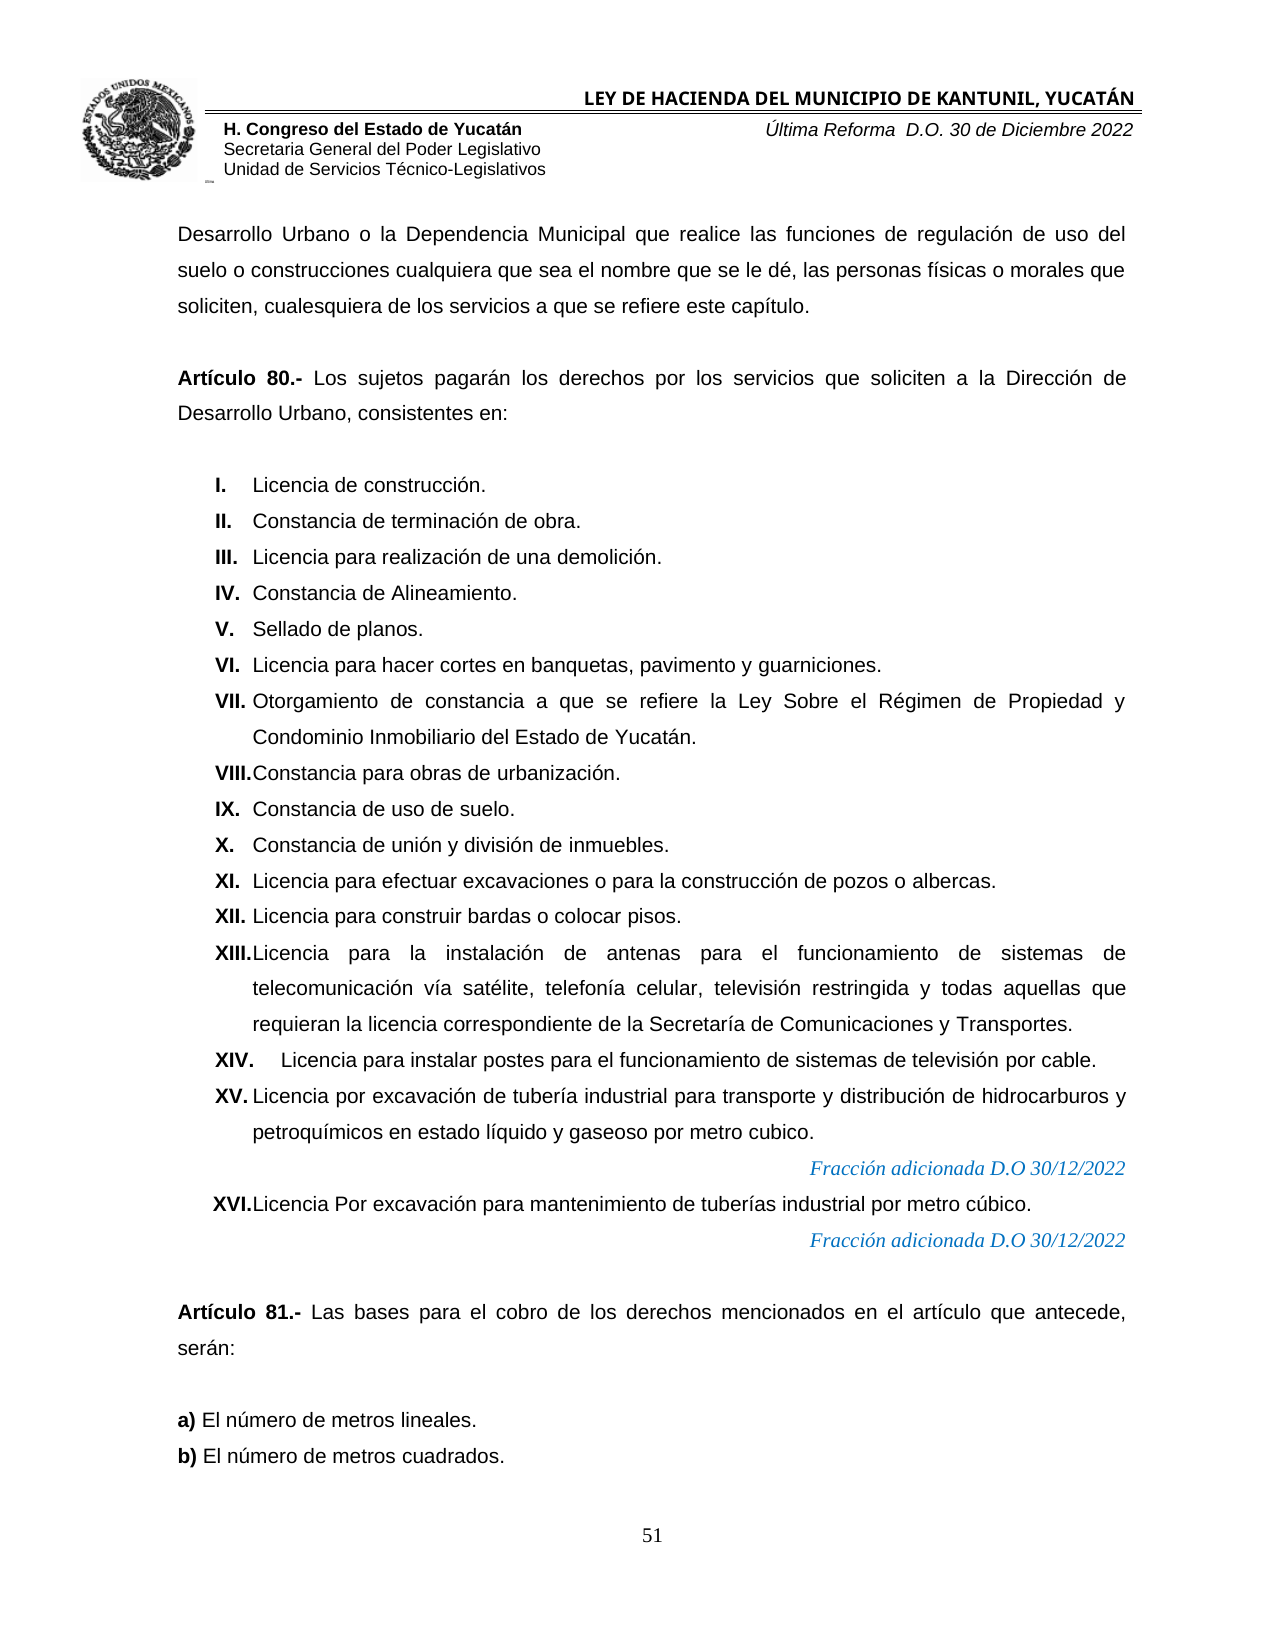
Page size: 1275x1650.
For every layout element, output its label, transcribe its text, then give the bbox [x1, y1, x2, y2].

list XVI. Licencia Por excavación para mantenimiento de tuberías industrial por metro cúbico. [213, 1192, 1127, 1216]
list Licencia para la instalación de antenas para el funcionamiento de sistemas de telecomunicación vía satélite, telefonía celular, televisión restringida y todas aquellas que requieran la licencia correspondiente de la Secretaría de Comunicaciones y Transportes. [215, 940, 1127, 1036]
list Licencia para realización de una demolición. [215, 545, 1127, 569]
list Constancia de unión y división de inmuebles. [215, 832, 1127, 856]
list Licencia para hacer cortes en banquetas, pavimento y guarniciones. [215, 653, 1127, 677]
list Fracción adicionada D.O 30/12/2022 [252, 1228, 1127, 1252]
text a) El número de metros lineales. [177, 1408, 1127, 1432]
text Artículo 81.- Las bases para el cobro de los derechos mencionados en el artículo que antecede, serán: [177, 1300, 1127, 1360]
list Sellado de planos. [215, 617, 1127, 641]
list Licencia de construcción. [215, 473, 1127, 497]
text b) El número de metros cuadrados. [177, 1444, 1127, 1468]
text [177, 222, 1127, 317]
list Licencia para instalar postes para el funcionamiento de sistemas de televisión por cable. [215, 1048, 1127, 1072]
list Constancia de Alineamiento. [215, 581, 1127, 605]
list Otorgamiento de constancia a que se refiere la Ley Sobre el Régimen de Propiedad y Condominio Inmobiliario del Estado de Yucatán. [215, 689, 1127, 749]
list Licencia para efectuar excavaciones o para la construcción de pozos o albercas. [215, 868, 1127, 892]
list Constancia de terminación de obra. [215, 509, 1127, 533]
list Fracción adicionada D.O 30/12/2022 [252, 1156, 1127, 1180]
list Constancia de uso de suelo. [215, 797, 1127, 821]
list Licencia para construir bardas o colocar pisos. [215, 904, 1127, 928]
list Licencia por excavación de tubería industrial para transporte y distribución de hidrocarburos y petroquímicos en estado líquido y gaseoso por metro cubico. [215, 1084, 1127, 1144]
list Constancia para obras de urbanización. [215, 761, 1127, 784]
text Artículo 80.- Los sujetos pagarán los derechos por los servicios que soliciten a la Dirección de Desarrollo Urbano, consistentes en: [177, 365, 1127, 425]
